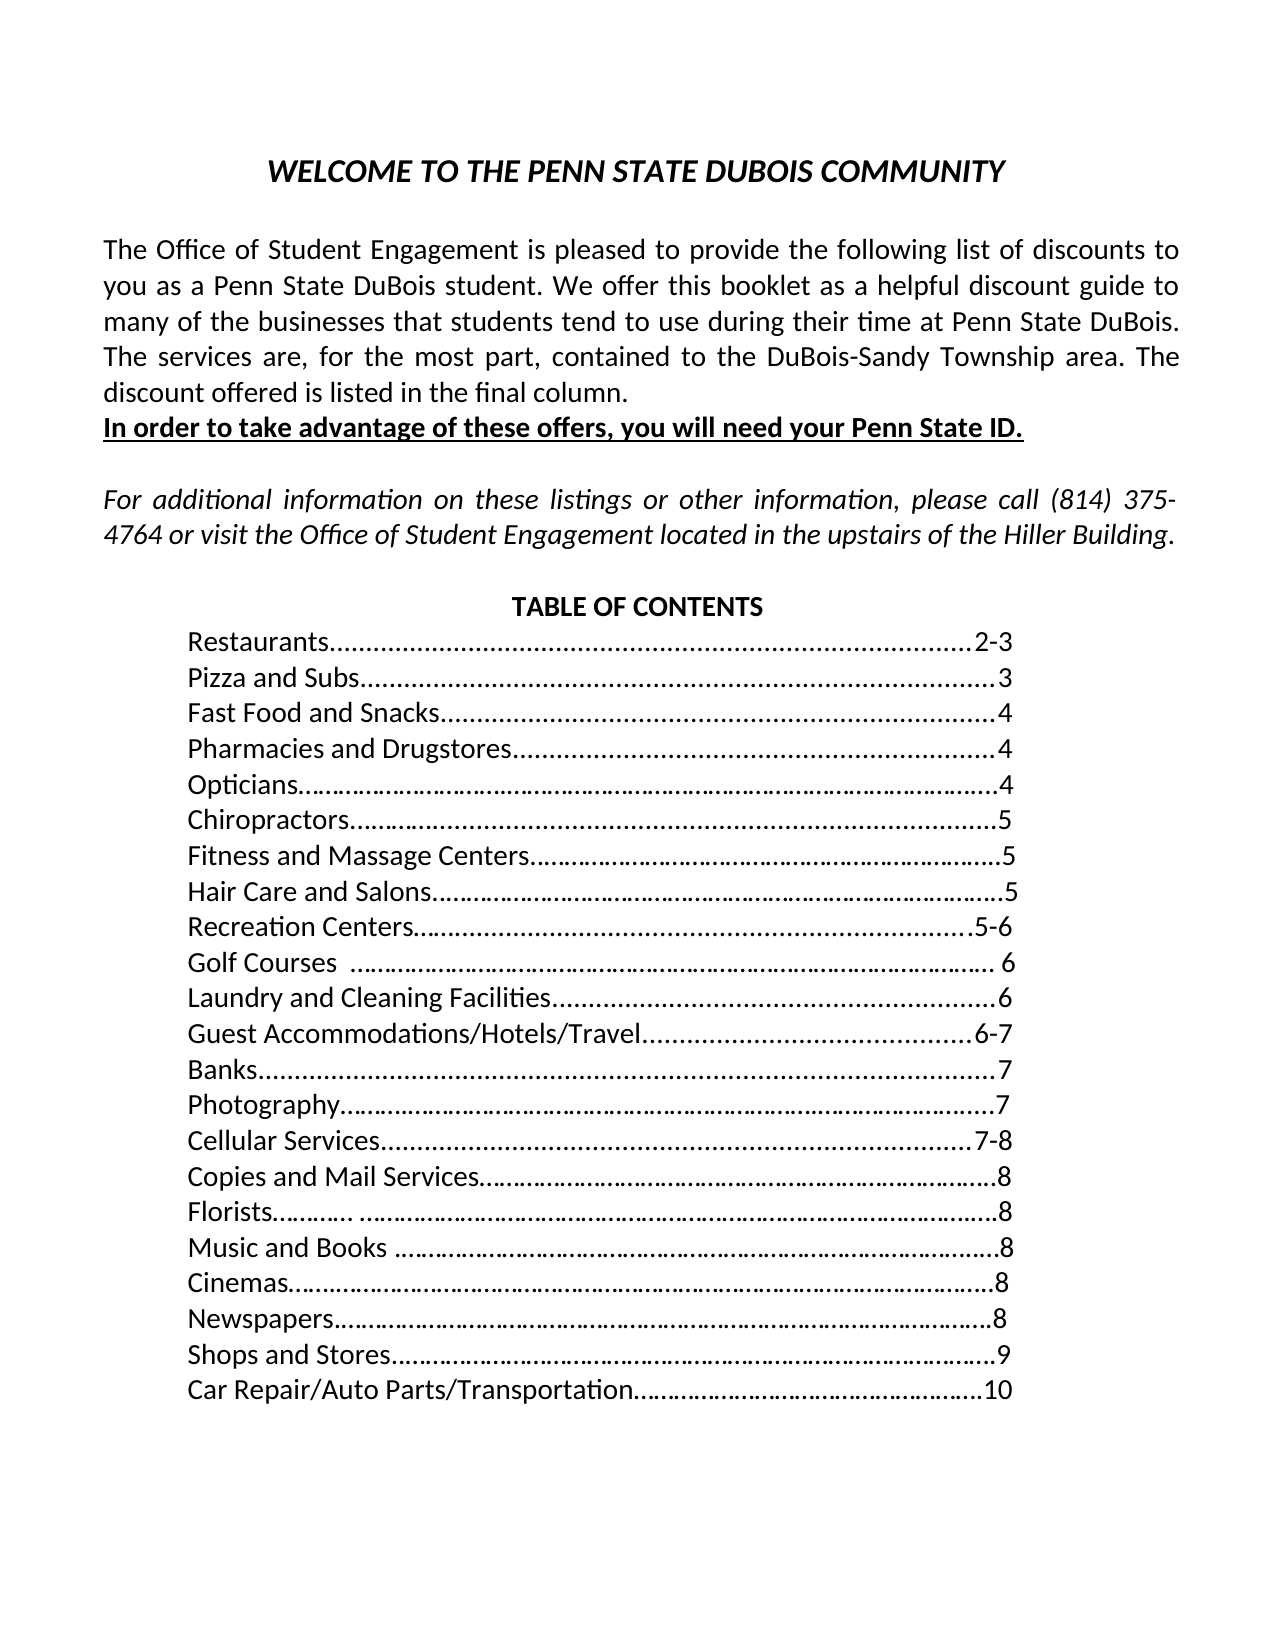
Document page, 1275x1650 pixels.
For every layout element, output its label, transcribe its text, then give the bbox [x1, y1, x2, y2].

text Chiropractors...……….............................................................................5 [187, 801, 1087, 837]
text Pharmacies and Drugstores 4 [187, 730, 1087, 766]
text Newspapers.…………………………………………………………………………………….8 [187, 1300, 1087, 1336]
text Shops and Stores..…………………………………………………………………………….9 [187, 1336, 1087, 1371]
text Pizza and Subs 3 [187, 659, 1087, 694]
text Laundry and Cleaning Facilities 6 [187, 979, 1087, 1015]
text For additional information on these listings or other information, please call (814) 375-4764 or visit the Office of Student Engagement located in the upstairs of the Hiller Building. [103, 481, 1181, 552]
text Banks 7 [187, 1051, 1087, 1086]
subtitle TABLE OF CONTENTS [187, 588, 1087, 623]
text Music and Books .…………………………………………………………………………..…8 [187, 1229, 1087, 1264]
text Hair Care and Salons..………………………………………………………………………..5 [187, 873, 1087, 908]
text In order to take advantage of these offers, you will need your Penn State ID. [103, 409, 1181, 445]
text Copies and Mail Services…………………………………………………………………..8 [187, 1158, 1087, 1193]
text Restaurants 2-3 [187, 623, 1087, 659]
text Fast Food and Snacks 4 [187, 694, 1087, 730]
text Guest Accommodations/Hotels/Travel 6-7 [187, 1015, 1087, 1051]
text Photography……….…………………………………………………….………………….....7 [187, 1086, 1087, 1122]
text Golf Courses …………………………………………………………………………………… 6 [187, 944, 1087, 979]
text Recreation Centers…… .5-6 [187, 908, 1087, 944]
text Cellular Services 7-8 [187, 1122, 1087, 1158]
text The Office of Student Engagement is pleased to provide the following list of discounts to you as a Penn State DuBois student. We offer this booklet as a helpful discount guide to many of the businesses that students tend to use during their time at Penn State DuBois. The services are, for the most part, contained to the DuBois-Sandy Township area. The discount offered is listed in the final column. [103, 231, 1181, 409]
text Car Repair/Auto Parts/Transportation…………………………………………….10 [187, 1371, 1087, 1407]
text Florists………… ……………………………………………………………………………….….8 [187, 1193, 1087, 1229]
text Cinemas…….……………………………………………………………………………………..8 [187, 1264, 1087, 1300]
text WELCOME TO THE PENN STATE DUBOIS COMMUNITY [187, 150, 1087, 191]
text Fitness and Massage Centers..…………………………………………………………..5 [187, 837, 1087, 873]
text Opticians………………………….……………………………………………………………....4 [187, 766, 1087, 801]
